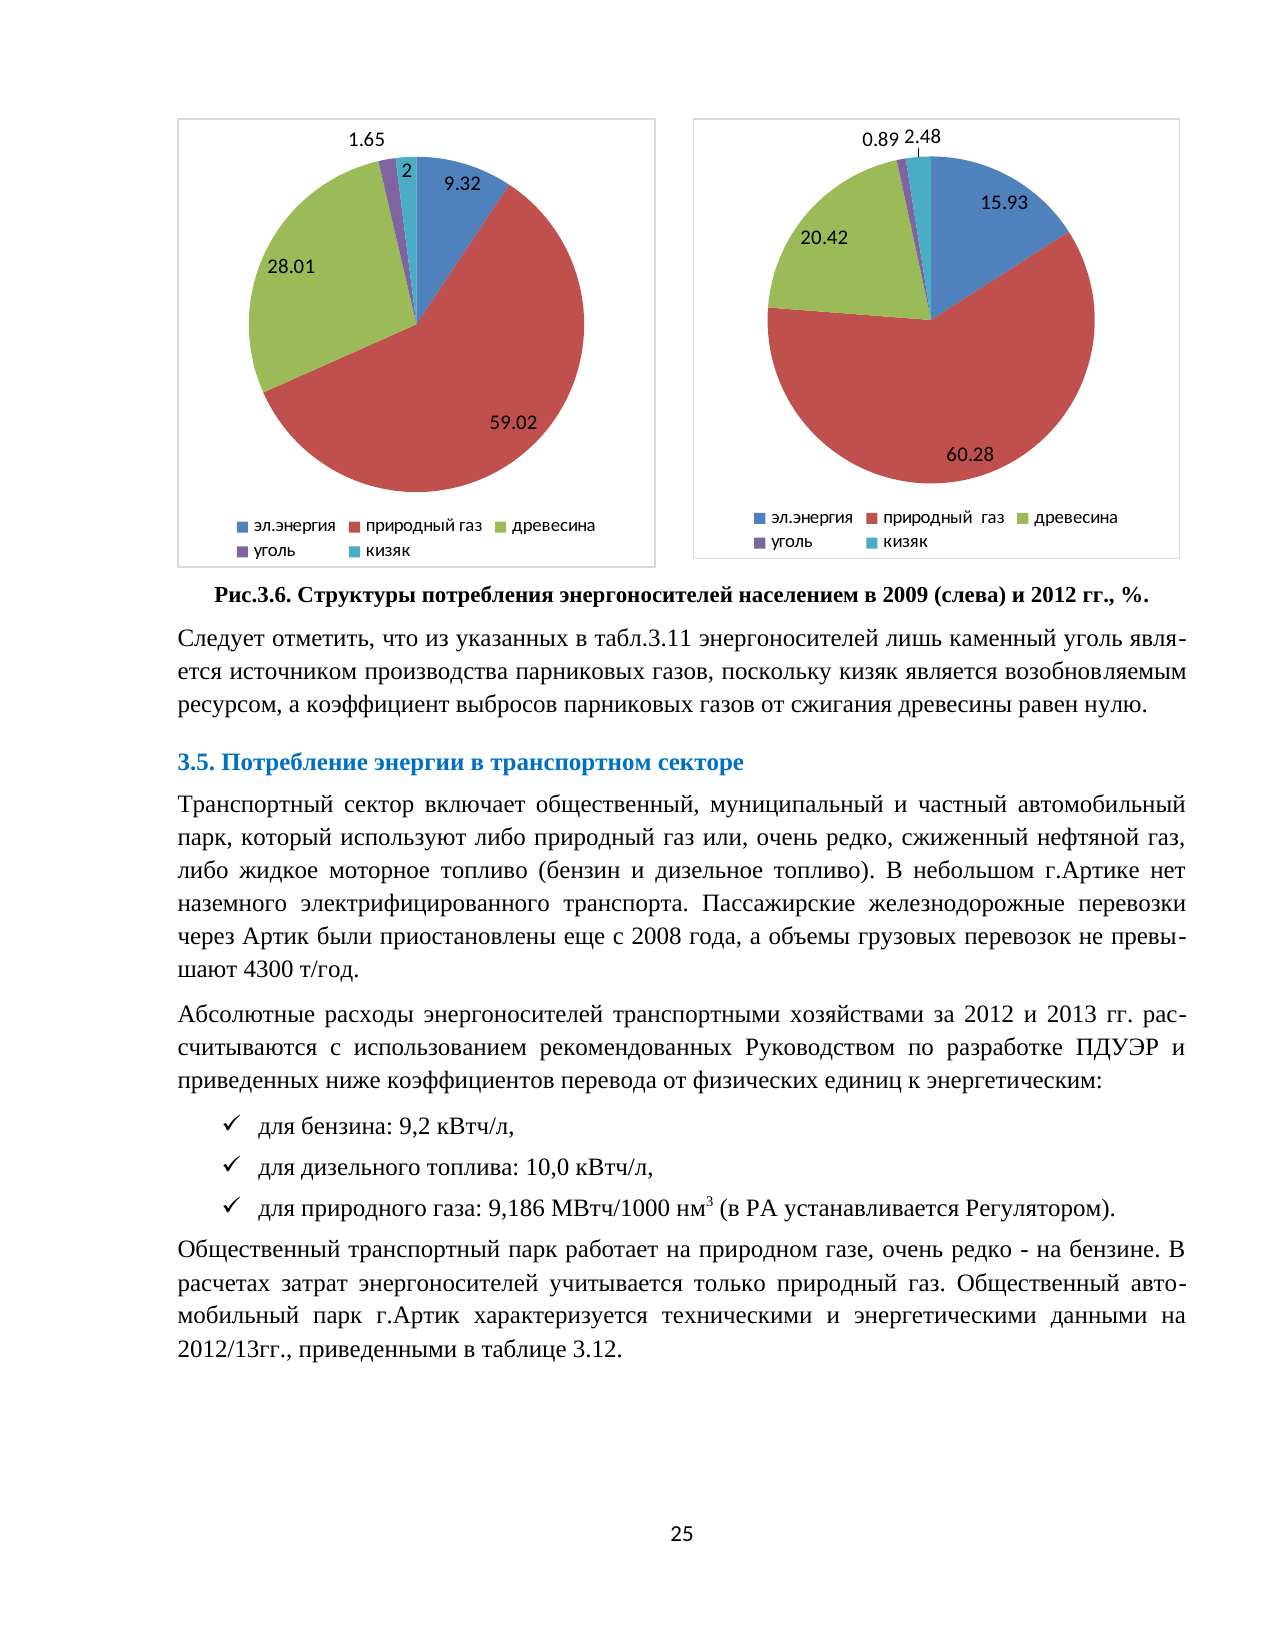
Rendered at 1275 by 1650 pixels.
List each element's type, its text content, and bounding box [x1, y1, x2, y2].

text Рис.3.6. Структуры потребления энергоносителей населением в 2009 (слева) и 2012 гг., %. [177, 581, 1186, 607]
text Транспортный сектор включает общественный, муниципальный и частный автомобильный парк, который используют либо природный газ или, очень редко, сжиженный нефтяной газ, либо жидкое моторное топливо (бензин и дизельное топливо). В небольшом г.Артике нет наземного электрифицированного транспорта. Пассажирские железнодорожные перевозки через Артик были приостановлены еще с 2008 года, а объемы грузовых перевозок не превышают 4300 т/год. [177, 789, 1186, 982]
text Общественный транспортный парк работает на природном газе, очень редко - на бензине. В расчетах затрат энергоносителей учитывается только природный газ. Общественный автомобильный парк г.Артик характеризуется техническими и энергетическими данными на 2012/13гг., приведенными в таблице 3.12. [177, 1234, 1186, 1362]
subtitle 3.5. Потребление энергии в транспортном секторе [177, 747, 1186, 776]
text Следует отметить, что из указанных в табл.3.11 энергоносителей лишь каменный уголь является источником производства парниковых газов, поскольку кизяк является возобновляемым ресурсом, а коэффициент выбросов парниковых газов от сжигания древесины равен нулю. [177, 623, 1186, 718]
list для природного газа: 9,186 МВтч/1000 нм3 (в РА устанавливается Регулятором). [221, 1193, 1186, 1222]
table_header [681, 118, 1198, 581]
list для бензина: 9,2 кВтч/л, [221, 1111, 1186, 1139]
text Абсолютные расходы энергоносителей транспортными хозяйствами за 2012 и 2013 гг. рассчитываются с использованием рекомендованных Руководством по разработке ПДУЭР и приведенных ниже коэффициентов перевода от физических единиц к энергетическим: [177, 999, 1186, 1094]
table_header [166, 118, 681, 581]
list для дизельного топлива: 10,0 кВтч/л, [221, 1152, 1186, 1181]
